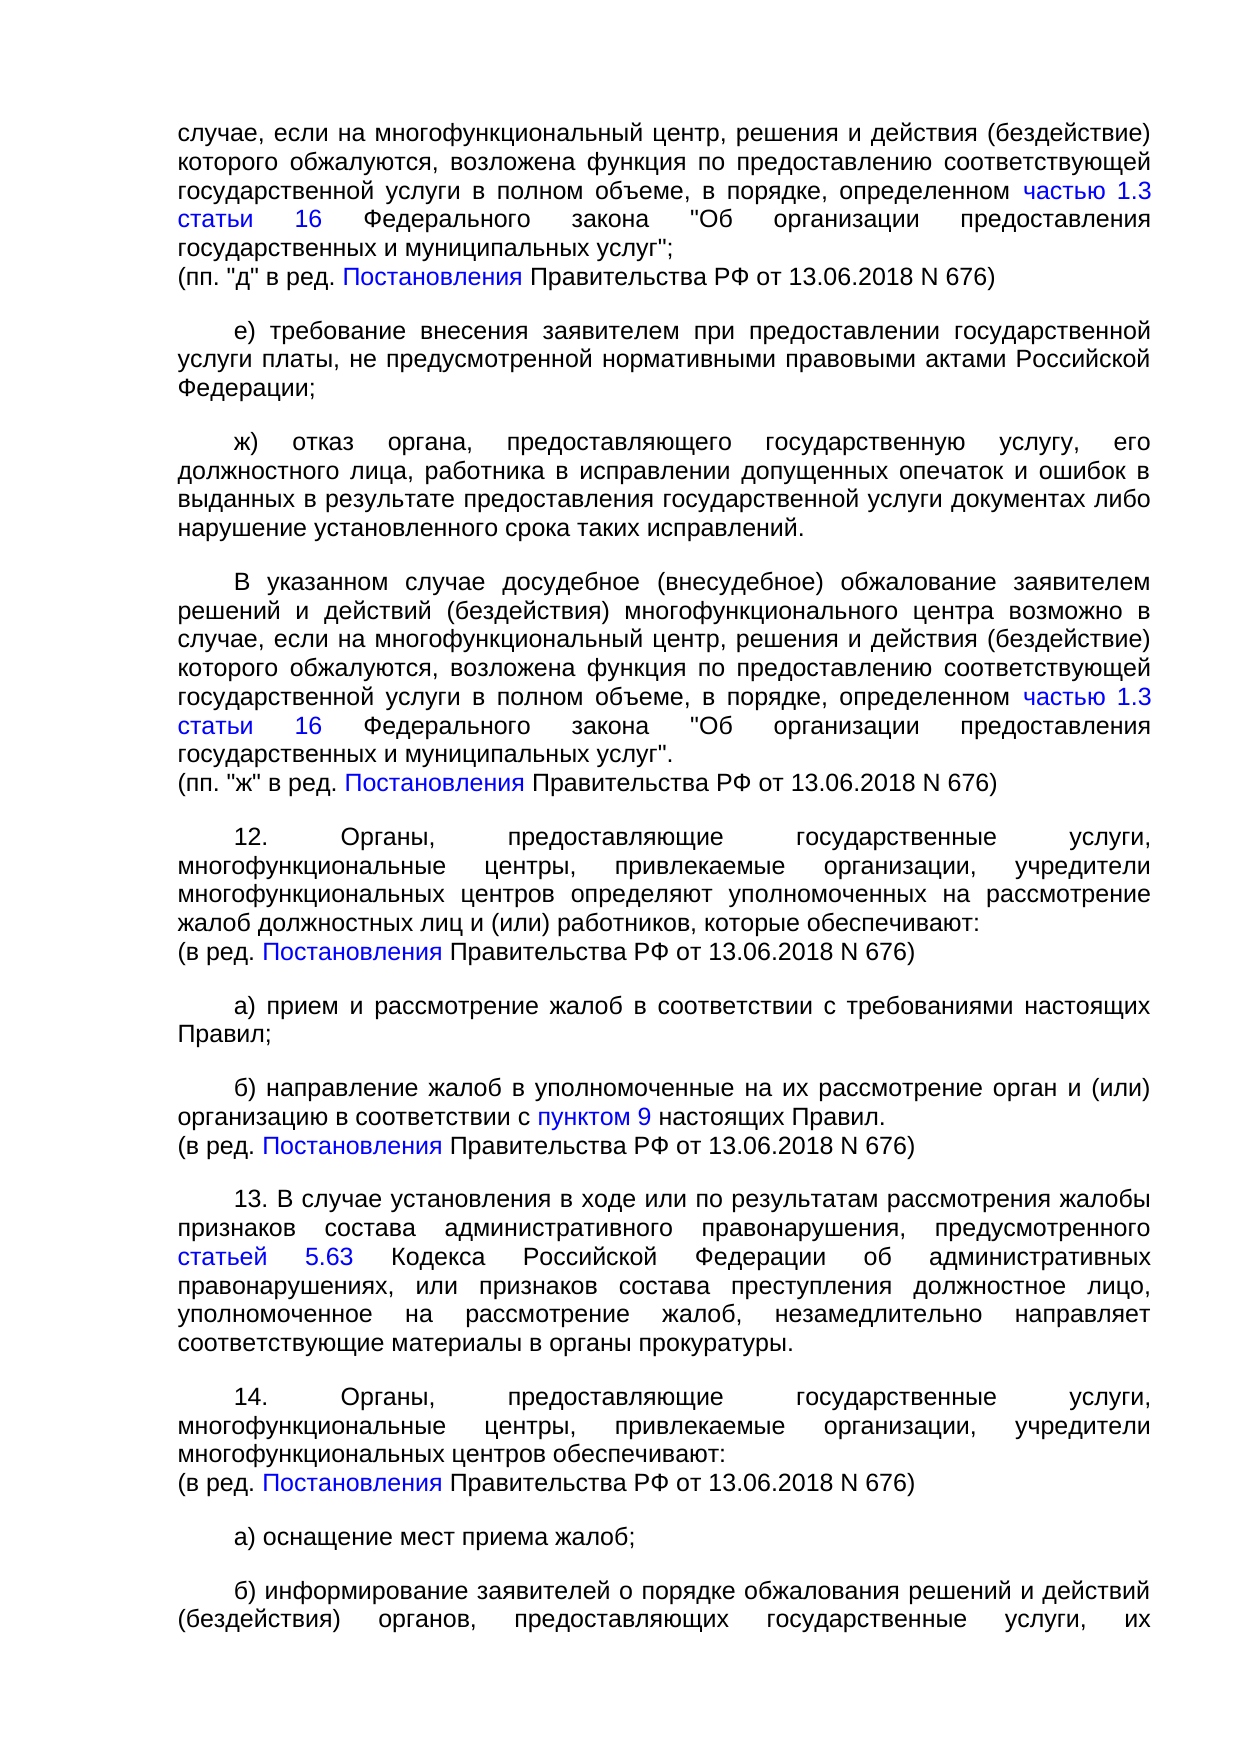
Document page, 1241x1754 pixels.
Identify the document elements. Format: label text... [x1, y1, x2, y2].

text б) направление жалоб в уполномоченные на их рассмотрение орган и (или) организацию в соответствии с пунктом 9 настоящих Правил. [177, 1073, 1152, 1131]
text (пп. "д" в ред. Постановления Правительства РФ от 13.06.2018 N 676) [177, 262, 1152, 291]
text ж) отказ органа, предоставляющего государственную услугу, его должностного лица, работника в исправлении допущенных опечаток и ошибок в выданных в результате предоставления государственной услуги документах либо нарушение установленного срока таких исправлений. [177, 427, 1152, 542]
text В указанном случае досудебное (внесудебное) обжалование заявителем решений и действий (бездействия) многофункционального центра возможно в случае, если на многофункциональный центр, решения и действия (бездействие) которого обжалуются, возложена функция по предоставлению соответствующей государственной услуги в полном объеме, в порядке, определенном частью 1.3 статьи 16 Федерального закона "Об организации предоставления государственных и муниципальных услуг". [177, 567, 1152, 768]
text е) требование внесения заявителем при предоставлении государственной услуги платы, не предусмотренной нормативными правовыми актами Российской Федерации; [177, 316, 1152, 402]
text (в ред. Постановления Правительства РФ от 13.06.2018 N 676) [177, 937, 1152, 966]
text 12. Органы, предоставляющие государственные услуги, многофункциональные центры, привлекаемые организации, учредители многофункциональных центров определяют уполномоченных на рассмотрение жалоб должностных лиц и (или) работников, которые обеспечивают: [177, 822, 1152, 937]
text (пп. "ж" в ред. Постановления Правительства РФ от 13.06.2018 N 676) [177, 768, 1152, 797]
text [177, 118, 1152, 262]
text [177, 1576, 1152, 1633]
text а) прием и рассмотрение жалоб в соответствии с требованиями настоящих Правил; [177, 991, 1152, 1048]
text а) оснащение мест приема жалоб; [177, 1522, 1152, 1551]
text (в ред. Постановления Правительства РФ от 13.06.2018 N 676) [177, 1131, 1152, 1159]
text 14. Органы, предоставляющие государственные услуги, многофункциональные центры, привлекаемые организации, учредители многофункциональных центров обеспечивают: [177, 1382, 1152, 1468]
text 13. В случае установления в ходе или по результатам рассмотрения жалобы признаков состава административного правонарушения, предусмотренного статьей 5.63 Кодекса Российской Федерации об административных правонарушениях, или признаков состава преступления должностное лицо, уполномоченное на рассмотрение жалоб, незамедлительно направляет соответствующие материалы в органы прокуратуры. [177, 1184, 1152, 1357]
text (в ред. Постановления Правительства РФ от 13.06.2018 N 676) [177, 1468, 1152, 1497]
